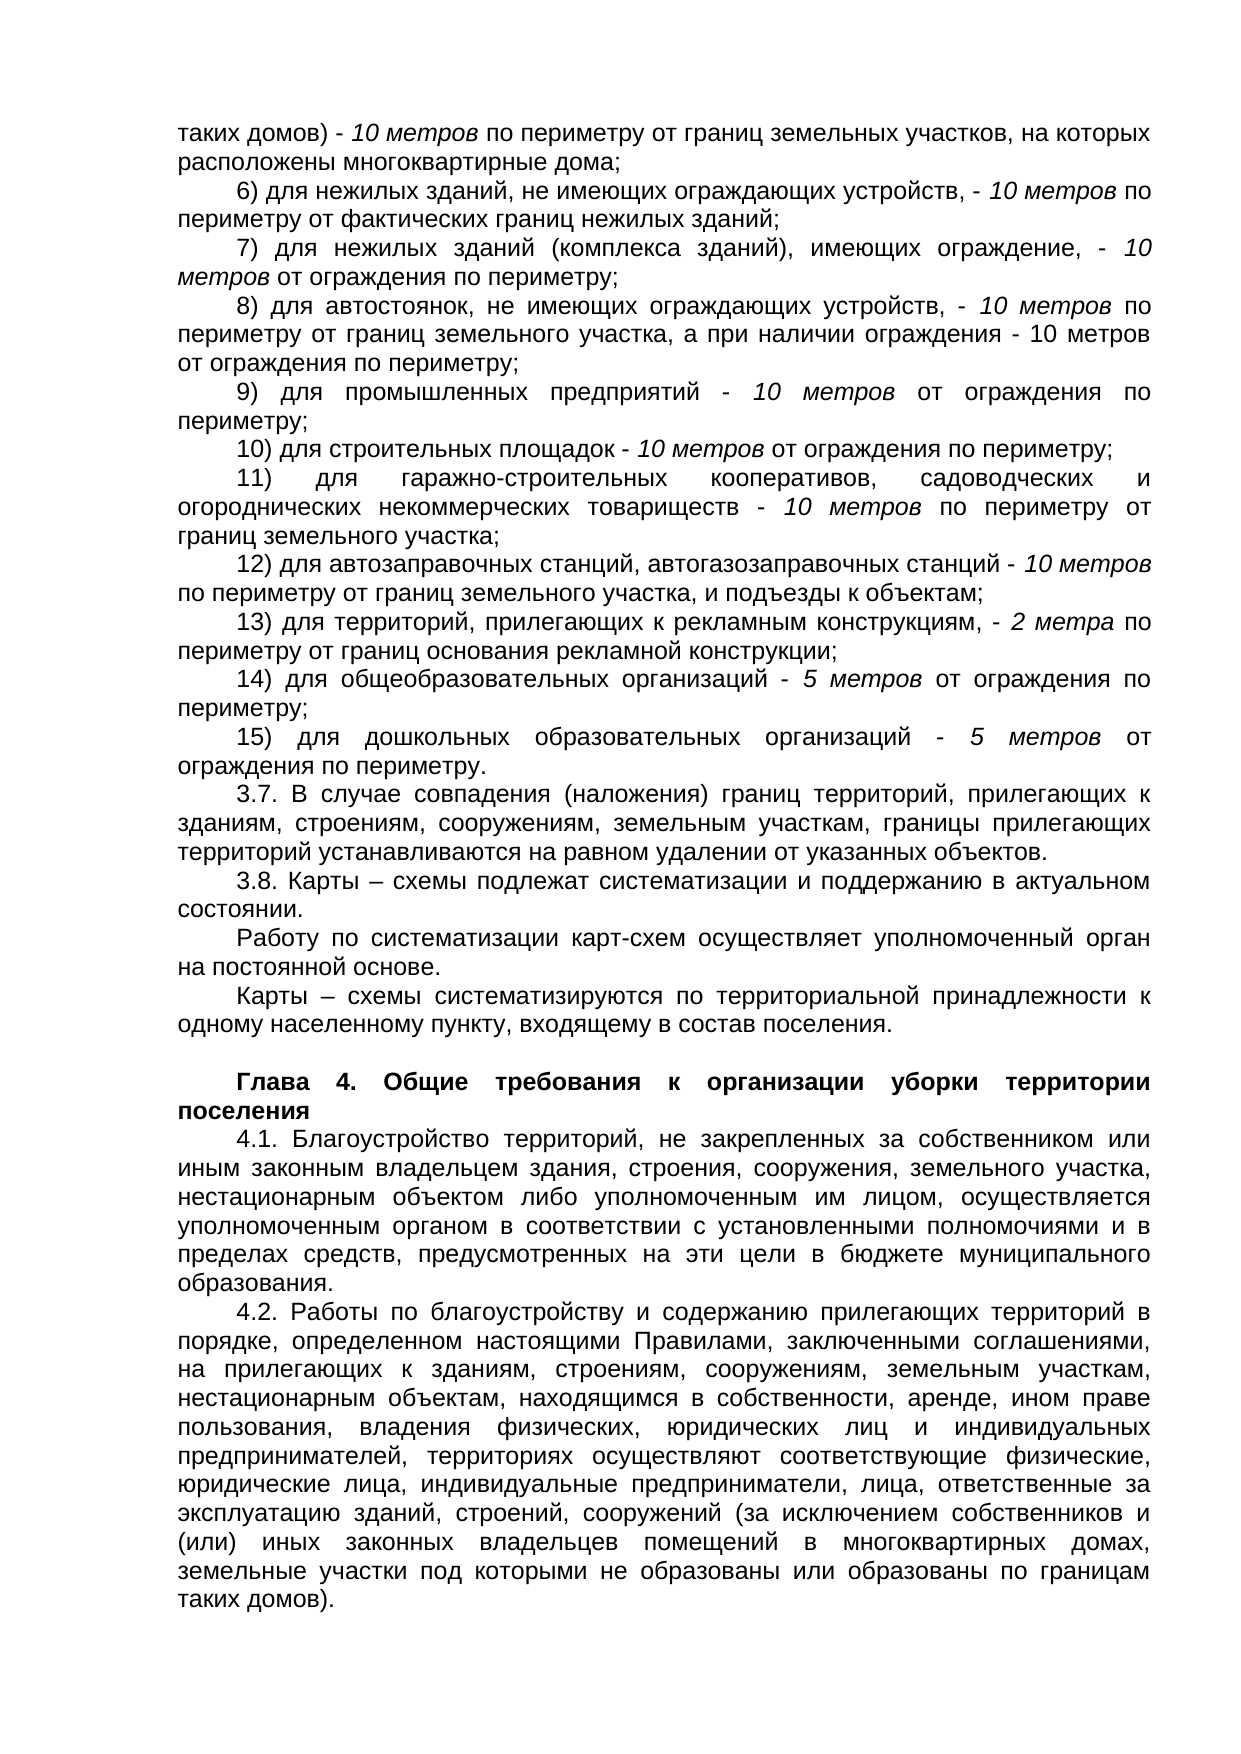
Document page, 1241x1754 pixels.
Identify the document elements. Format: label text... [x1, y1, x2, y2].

text Работу по систематизации карт-схем осуществляет уполномоченный орган на постоянной основе. [177, 923, 1152, 981]
text 15) для дошкольных образовательных организаций - 5 метров от ограждения по периметру. [177, 722, 1152, 779]
text 11) для гаражно-строительных кооперативов, садоводческих и огороднических некоммерческих товариществ - 10 метров по периметру от границ земельного участка; [177, 463, 1152, 549]
text Глава 4. Общие требования к организации уборки территории поселения [177, 1067, 1152, 1124]
text 4.2. Работы по благоустройству и содержанию прилегающих территорий в порядке, определенном настоящими Правилами, заключенными соглашениями, на прилегающих к зданиям, строениям, сооружениям, земельным участкам, нестационарным объектам, находящимся в собственности, аренде, ином праве пользования, владения физических, юридических лиц и индивидуальных предпринимателей, территориях осуществляют соответствующие физические, юридические лица, индивидуальные предприниматели, лица, ответственные за эксплуатацию зданий, строений, сооружений (за исключением собственников и (или) иных законных владельцев помещений в многоквартирных домах, земельные участки под которыми не образованы или образованы по границам таких домов). [177, 1297, 1152, 1613]
text 12) для автозаправочных станций, автогазозаправочных станций - 10 метров по периметру от границ земельного участка, и подъезды к объектам; [177, 549, 1152, 607]
text 6) для нежилых зданий, не имеющих ограждающих устройств, - 10 метров по периметру от фактических границ нежилых зданий; [177, 176, 1152, 233]
text 10) для строительных площадок - 10 метров от ограждения по периметру; [177, 434, 1152, 463]
text 14) для общеобразовательных организаций - 5 метров от ограждения по периметру; [177, 664, 1152, 722]
text 3.7. В случае совпадения (наложения) границ территорий, прилегающих к зданиям, строениям, сооружениям, земельным участкам, границы прилегающих территорий устанавливаются на равном удалении от указанных объектов. [177, 779, 1152, 866]
text 3.8. Карты – схемы подлежат систематизации и поддержанию в актуальном состоянии. [177, 866, 1152, 923]
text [177, 118, 1152, 176]
text 7) для нежилых зданий (комплекса зданий), имеющих ограждение, - 10 метров от ограждения по периметру; [177, 233, 1152, 291]
text Карты – схемы систематизируются по территориальной принадлежности к одному населенному пункту, входящему в состав поселения. [177, 981, 1152, 1038]
text 8) для автостоянок, не имеющих ограждающих устройств, - 10 метров по периметру от границ земельного участка, а при наличии ограждения - 10 метров от ограждения по периметру; [177, 291, 1152, 377]
text 9) для промышленных предприятий - 10 метров от ограждения по периметру; [177, 377, 1152, 434]
text 4.1. Благоустройство территорий, не закрепленных за собственником или иным законным владельцем здания, строения, сооружения, земельного участка, нестационарным объектом либо уполномоченным им лицом, осуществляется уполномоченным органом в соответствии с установленными полномочиями и в пределах средств, предусмотренных на эти цели в бюджете муниципального образования. [177, 1124, 1152, 1297]
text 13) для территорий, прилегающих к рекламным конструкциям, - 2 метра по периметру от границ основания рекламной конструкции; [177, 607, 1152, 664]
